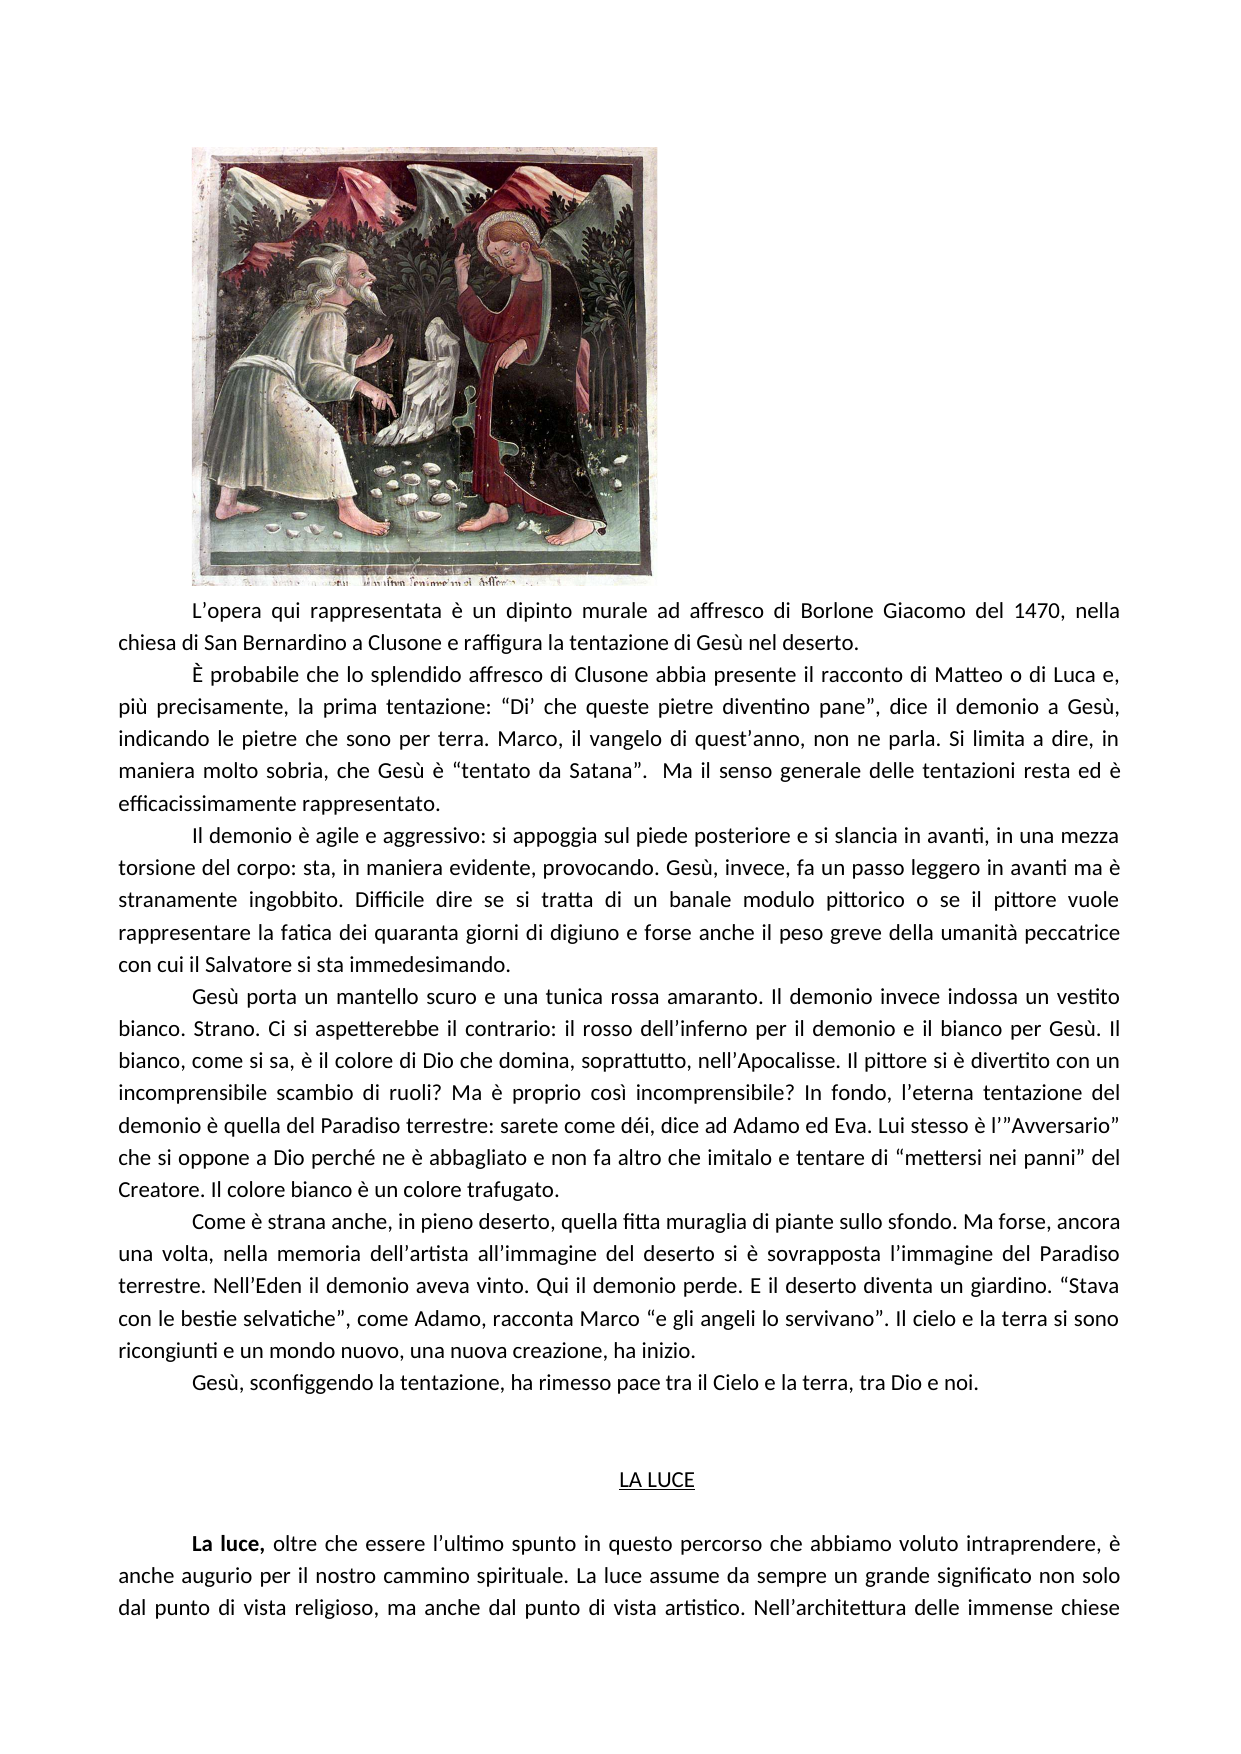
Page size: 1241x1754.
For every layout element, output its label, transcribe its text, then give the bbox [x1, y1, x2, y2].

text L’opera qui rappresentata è un dipinto murale ad affresco di Borlone Giacomo del 1470, nella chiesa di San Bernardino a Clusone e raffigura la tentazione di Gesù nel deserto. [118, 596, 1122, 656]
text È probabile che lo splendido affresco di Clusone abbia presente il racconto di Matteo o di Luca e, più precisamente, la prima tentazione: “Di’ che queste pietre diventino pane”, dice il demonio a Gesù, indicando le pietre che sono per terra. Marco, il vangelo di quest’anno, non ne parla. Si limita a dire, in maniera molto sobria, che Gesù è “tentato da Satana”. Ma il senso generale delle tentazioni resta ed è efficacissimamente rappresentato. [118, 660, 1122, 817]
text LA LUCE [118, 1465, 1122, 1493]
text Gesù porta un mantello scuro e una tunica rossa amaranto. Il demonio invece indossa un vestito bianco. Strano. Ci si aspetterebbe il contrario: il rosso dell’inferno per il demonio e il bianco per Gesù. Il bianco, come si sa, è il colore di Dio che domina, soprattutto, nell’Apocalisse. Il pittore si è divertito con un incomprensibile scambio di ruoli? Ma è proprio così incomprensibile? In fondo, l’eterna tentazione del demonio è quella del Paradiso terrestre: sarete come déi, dice ad Adamo ed Eva. Lui stesso è l’”Avversario” che si oppone a Dio perché ne è abbagliato e non fa altro che imitalo e tentare di “mettersi nei panni” del Creatore. Il colore bianco è un colore trafugato. [118, 982, 1122, 1203]
text Il demonio è agile e aggressivo: si appoggia sul piede posteriore e si slancia in avanti, in una mezza torsione del corpo: sta, in maniera evidente, provocando. Gesù, invece, fa un passo leggero in avanti ma è stranamente ingobbito. Difficile dire se si tratta di un banale modulo pittorico o se il pittore vuole rappresentare la fatica dei quaranta giorni di digiuno e forse anche il peso greve della umanità peccatrice con cui il Salvatore si sta immedesimando. [118, 821, 1122, 978]
picture [191, 147, 658, 586]
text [118, 1529, 1122, 1622]
text Come è strana anche, in pieno deserto, quella fitta muraglia di piante sullo sfondo. Ma forse, ancora una volta, nella memoria dell’artista all’immagine del deserto si è sovrapposta l’immagine del Paradiso terrestre. Nell’Eden il demonio aveva vinto. Qui il demonio perde. E il deserto diventa un giardino. “Stava con le bestie selvatiche”, come Adamo, racconta Marco “e gli angeli lo servivano”. Il cielo e la terra si sono ricongiunti e un mondo nuovo, una nuova creazione, ha inizio. [118, 1207, 1122, 1364]
text Gesù, sconfiggendo la tentazione, ha rimesso pace tra il Cielo e la terra, tra Dio e noi. [118, 1368, 1122, 1396]
